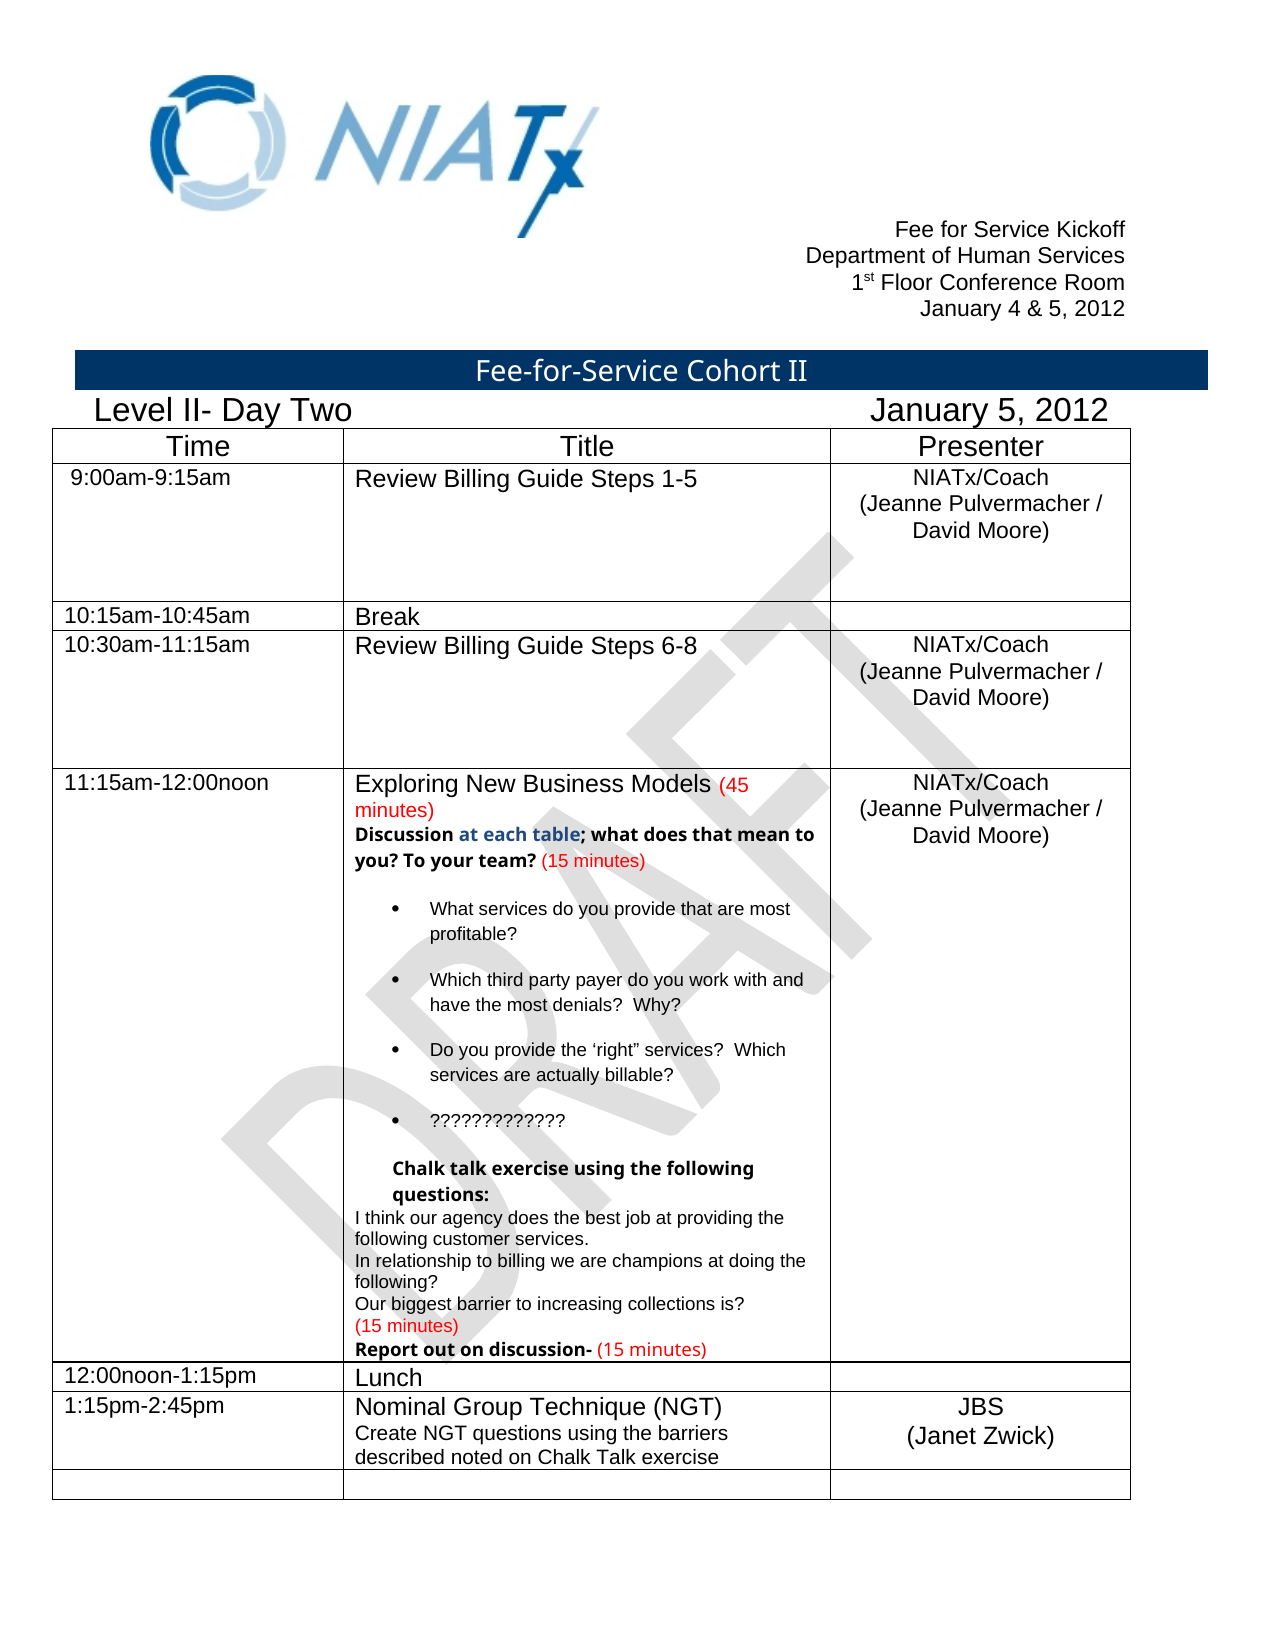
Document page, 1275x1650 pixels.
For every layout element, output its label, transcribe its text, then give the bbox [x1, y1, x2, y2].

table_cell 10:15am-10:45am [53, 602, 343, 630]
table_header Title [344, 429, 830, 463]
table_cell Lunch [344, 1363, 830, 1391]
table_cell [53, 1470, 343, 1499]
table_cell NIATx/Coach (Jeanne Pulvermacher / David Moore) [831, 464, 1130, 601]
table_cell [831, 1363, 1130, 1391]
table_cell 10:30am-11:15am [53, 631, 343, 768]
table_header Presenter [831, 429, 1130, 463]
table_cell [344, 1470, 830, 1499]
table_cell JBS (Janet Zwick) [831, 1392, 1130, 1469]
table_cell 11:15am-12:00noon [53, 769, 343, 1361]
text Fee-for-Service Cohort II [75, 350, 1208, 390]
table_cell Nominal Group Technique (NGT) Create NGT questions using the barriers described noted on Chalk Talk exercise [344, 1392, 830, 1469]
table_cell Break [344, 602, 830, 630]
table_cell 9:00am-9:15am [53, 464, 343, 601]
table_cell Exploring New Business Models (45 minutes) Discussion at each table; what does that mean to you? To your team? (15 minutes) What services do you provide that are most profitable? Which third party payer do you work with and have the most denials? Why? Do you provide the ‘right” services? Which services are actually billable? ????????????? Chalk talk exercise using the following questions: I think our agency does the best job at providing the following customer services. In relationship to billing we are champions at doing the following? Our biggest barrier to increasing collections is? (15 minutes) Report out on discussion- (15 minutes) [344, 769, 830, 1361]
table_cell NIATx/Coach (Jeanne Pulvermacher / David Moore) [831, 769, 1130, 1361]
table_cell Review Billing Guide Steps 6-8 [344, 631, 830, 768]
table_header Time [53, 429, 343, 463]
table_cell 12:00noon-1:15pm [53, 1363, 343, 1391]
table_cell NIATx/Coach (Jeanne Pulvermacher / David Moore) [831, 631, 1130, 768]
table_cell Review Billing Guide Steps 1-5 [344, 464, 830, 601]
picture [150, 75, 600, 238]
text Level II- Day Two January 5, 2012 [75, 390, 1200, 428]
table_cell [831, 602, 1130, 630]
table_cell [831, 1470, 1130, 1499]
table_cell 1:15pm-2:45pm [53, 1392, 343, 1469]
